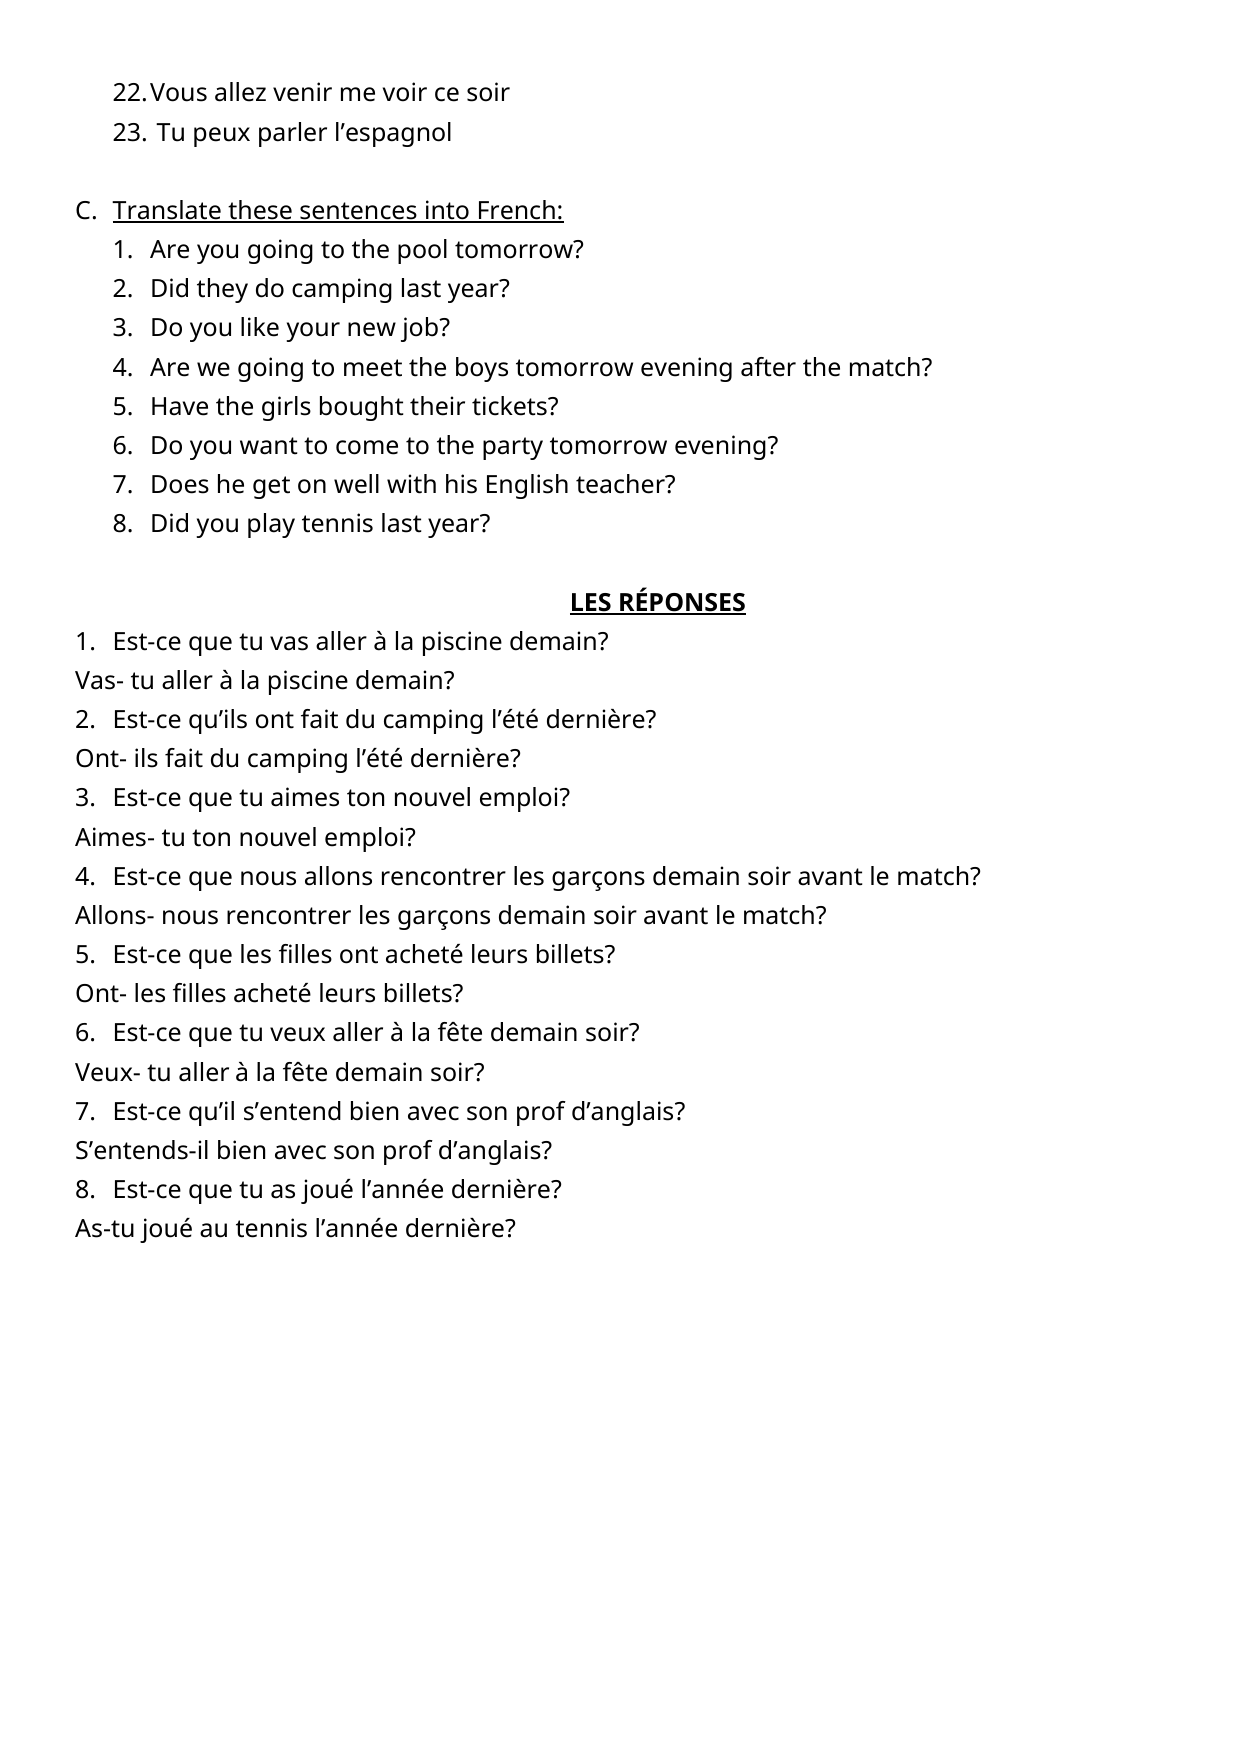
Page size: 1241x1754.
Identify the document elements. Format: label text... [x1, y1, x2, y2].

list Est-ce que tu as joué l’année dernière? [75, 1172, 1165, 1206]
list LES RÉPONSES [150, 584, 1165, 618]
list Veux- tu aller à la fête demain soir? [75, 1054, 1165, 1088]
list Did you play tennis last year? [112, 506, 1165, 540]
list Do you like your new job? [112, 310, 1165, 344]
list S’entends-il bien avec son prof d’anglais? [75, 1132, 1165, 1167]
list Aimes- tu ton nouvel emploi? [75, 819, 1165, 853]
list Est-ce que tu aimes ton nouvel emploi? [75, 780, 1165, 814]
list Est-ce qu’ils ont fait du camping l’été dernière? [75, 702, 1165, 736]
list Vas- tu aller à la piscine demain? [75, 662, 1165, 697]
list As-tu joué au tennis l’année dernière? [75, 1211, 1165, 1245]
list Tu peux parler l’espagnol [112, 114, 1165, 148]
list Are we going to meet the boys tomorrow evening after the match? [112, 349, 1165, 383]
list Are you going to the pool tomorrow? [112, 232, 1165, 266]
list Est-ce que tu vas aller à la piscine demain? [75, 623, 1165, 657]
list Vous allez venir me voir ce soir [112, 75, 1165, 109]
list Est-ce que tu veux aller à la fête demain soir? [75, 1015, 1165, 1049]
list Have the girls bought their tickets? [112, 388, 1165, 422]
list Do you want to come to the party tomorrow evening? [112, 427, 1165, 462]
list Allons- nous rencontrer les garçons demain soir avant le match? [75, 897, 1165, 932]
list Est-ce que nous allons rencontrer les garçons demain soir avant le match? [75, 858, 1165, 892]
list Does he get on well with his English teacher? [112, 467, 1165, 501]
list Did they do camping last year? [112, 271, 1165, 305]
list Est-ce qu’il s’entend bien avec son prof d’anglais? [75, 1093, 1165, 1127]
list Translate these sentences into French: [75, 192, 1165, 227]
list Est-ce que les filles ont acheté leurs billets? [75, 937, 1165, 971]
list Ont- les filles acheté leurs billets? [75, 976, 1165, 1010]
list Ont- ils fait du camping l’été dernière? [75, 741, 1165, 775]
